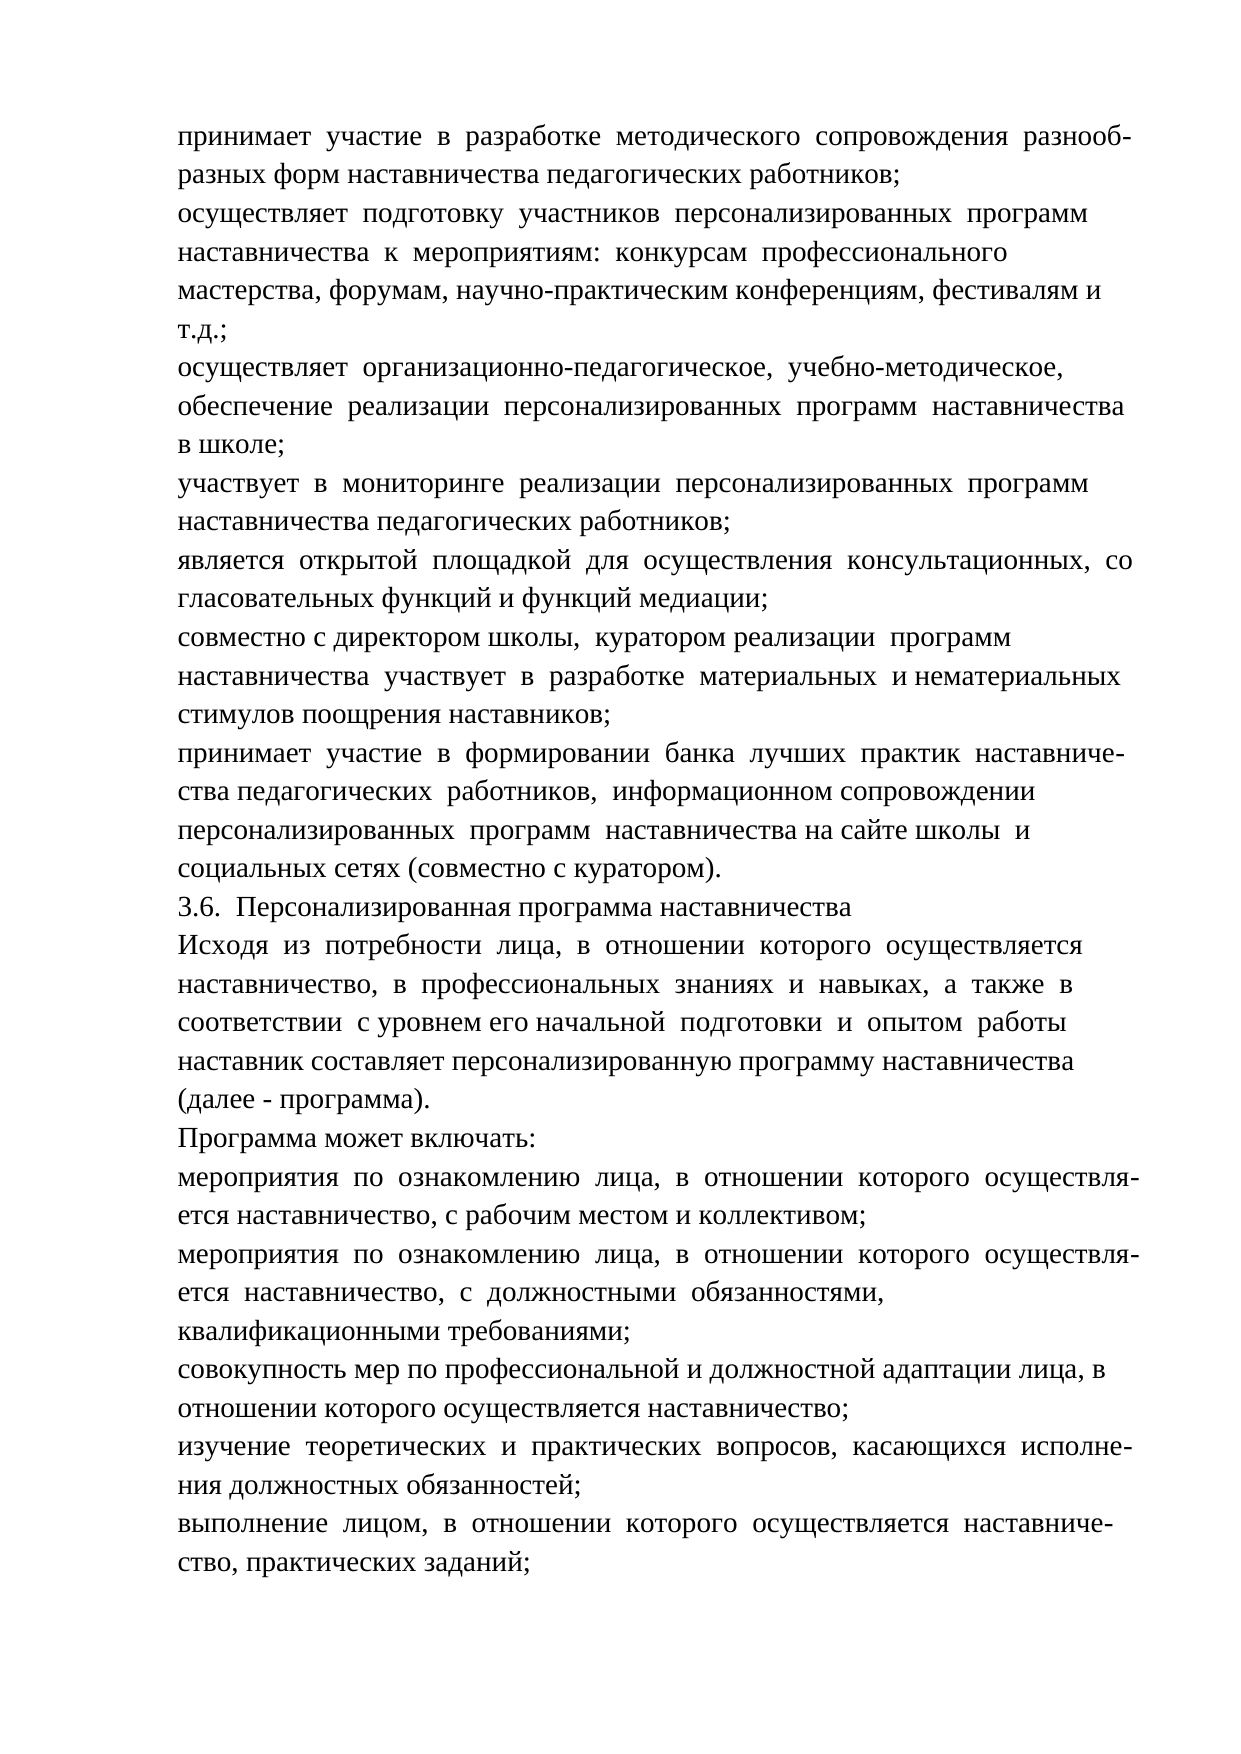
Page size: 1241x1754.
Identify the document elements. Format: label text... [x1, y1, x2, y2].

text персонализированных программ наставничества на сайте школы и социальных сетях (совместно с куратором). [177, 812, 1152, 884]
text наставничества педагогических работников; [177, 503, 1152, 537]
text осуществляет подготовку участников персонализированных программ [177, 195, 1152, 229]
text принимает участие в разработке методического сопровождения разнообразных форм наставничества педагогических работников; [177, 118, 1152, 190]
text осуществляет организационно-педагогическое, учебно-методическое, [177, 349, 1152, 383]
text наставничество, в профессиональных знаниях и навыках, а также в соответствии с уровнем его начальной подготовки и опытом работы наставник составляет персонализированную программу наставничества (далее - программа). [177, 966, 1152, 1115]
text наставничества к мероприятиям: конкурсам профессионального мастерства, форумам, научно-практическим конференциям, фестивалям и т.д.; [177, 234, 1152, 344]
text мероприятия по ознакомлению лица, в отношении которого осуществляется наставничество, с рабочим местом и коллективом; [177, 1159, 1152, 1231]
text гласовательных функций и функций медиации; [177, 581, 1152, 614]
text изучение теоретических и практических вопросов, касающихся исполнения должностных обязанностей; [177, 1428, 1152, 1501]
text обеспечение реализации персонализированных программ наставничества в школе; [177, 388, 1152, 460]
text выполнение лицом, в отношении которого осуществляется наставничество, практических заданий; [177, 1506, 1152, 1578]
text Исходя из потребности лица, в отношении которого осуществляется [177, 927, 1152, 961]
text участвует в мониторинге реализации персонализированных программ [177, 465, 1152, 498]
text Программа может включать: [177, 1120, 1152, 1154]
text мероприятия по ознакомлению лица, в отношении которого осуществляется наставничество, с должностными обязанностями, квалификационными требованиями; [177, 1236, 1152, 1346]
text совокупность мер по профессиональной и должностной адаптации лица, в отношении которого осуществляется наставничество; [177, 1351, 1152, 1423]
text совместно с директором школы, куратором реализации программ наставничества участвует в разработке материальных и нематериальных стимулов поощрения наставников; [177, 619, 1152, 730]
text принимает участие в формировании банка лучших практик наставничества педагогических работников, информационном сопровождении [177, 735, 1152, 807]
text является открытой площадкой для осуществления консультационных, со [177, 542, 1152, 576]
text 3.6. Персонализированная программа наставничества [177, 889, 1152, 922]
